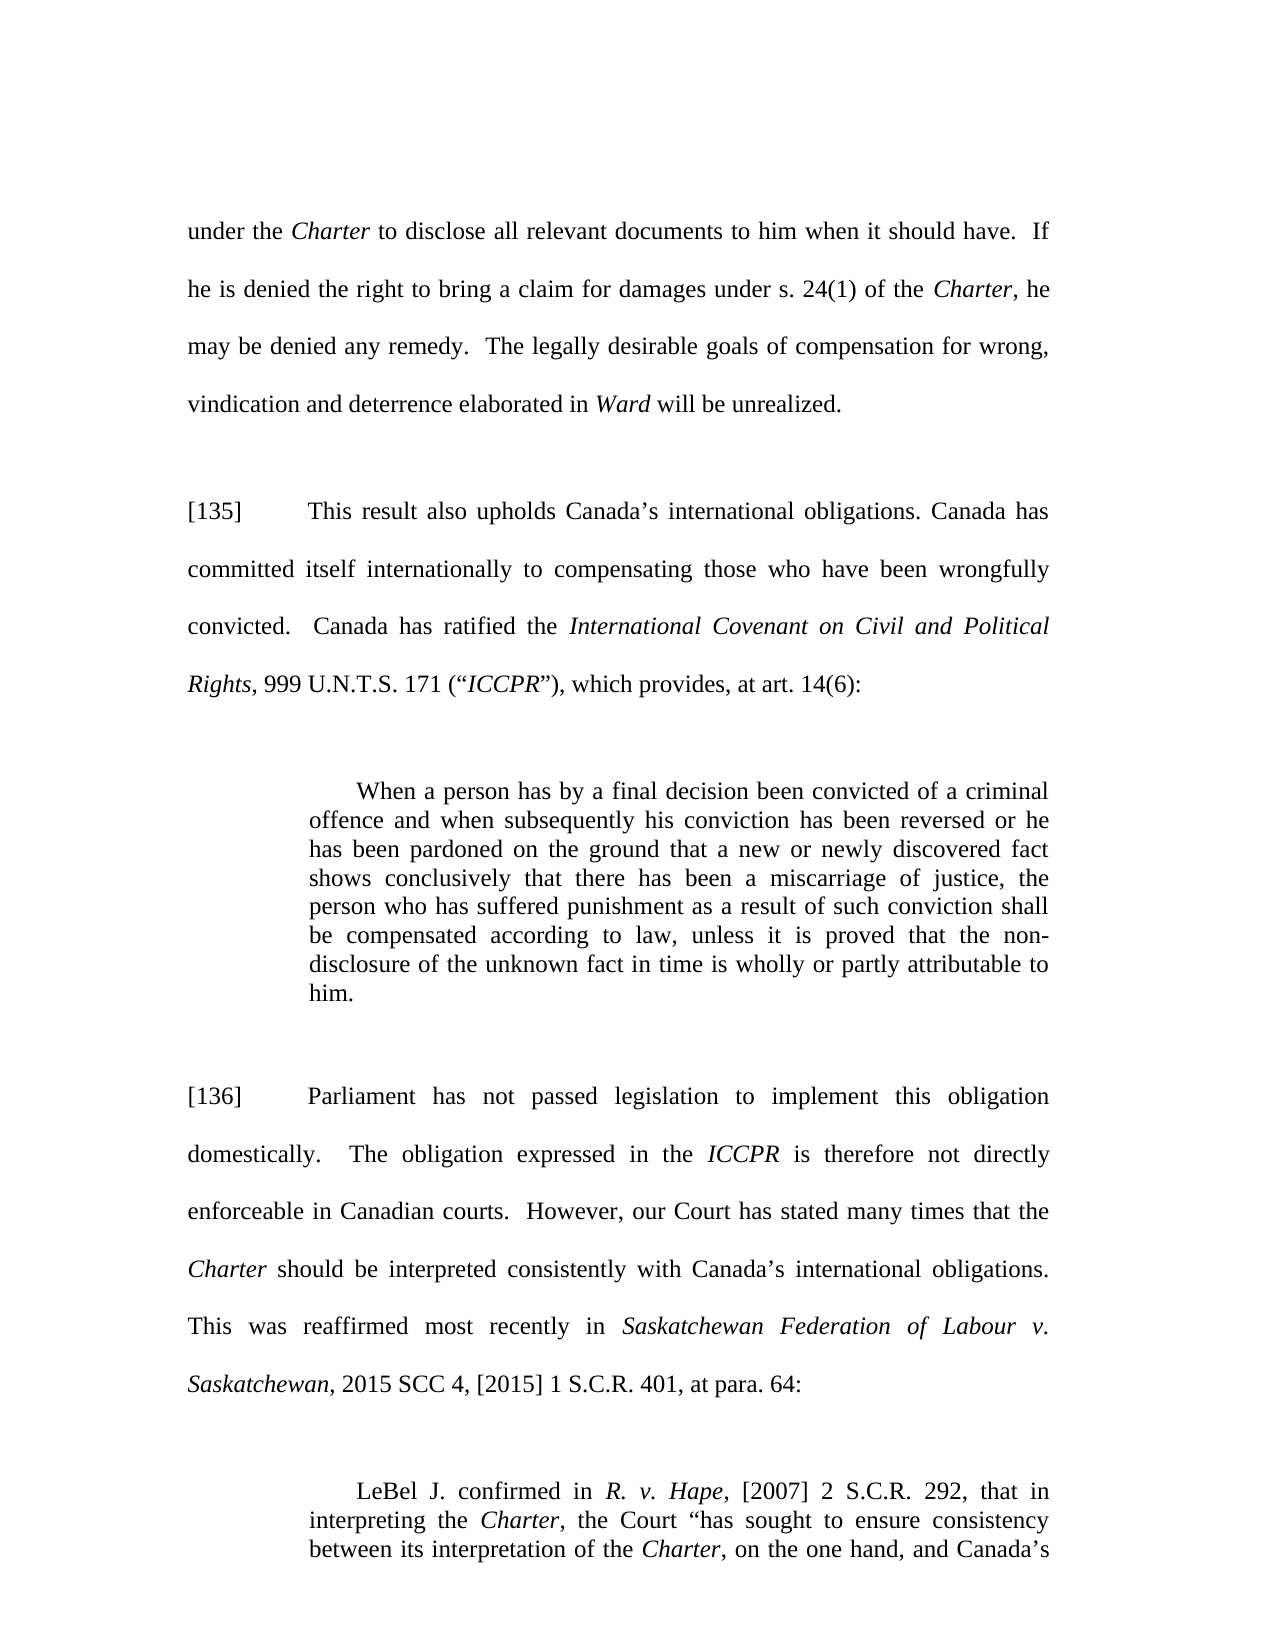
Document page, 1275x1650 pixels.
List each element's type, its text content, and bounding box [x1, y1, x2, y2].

text Parliament has not passed legislation to implement this obligation domestically. The obligation expressed in the ICCPR is therefore not directly enforceable in Canadian courts. However, our Court has stated many times that the Charter should be interpreted consistently with Canada’s international obligations. This was reaffirmed most recently in Saskatchewan Federation of Labour v. Saskatchewan, 2015 SCC 4, [2015] 1 S.C.R. 401, at para. 64: [187, 1081, 1050, 1398]
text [187, 216, 1050, 418]
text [309, 1476, 1050, 1563]
text This result also upholds Canada’s international obligations. Canada has committed itself internationally to compensating those who have been wrongfully convicted. Canada has ratified the International Covenant on Civil and Political Rights, 999 U.N.T.S. 171 (“ICCPR”), which provides, at art. 14(6): [187, 496, 1050, 698]
text When a person has by a final decision been convicted of a criminal offence and when subsequently his conviction has been reversed or he has been pardoned on the ground that a new or newly discovered fact shows conclusively that there has been a miscarriage of justice, the person who has suffered punishment as a result of such conviction shall be compensated according to law, unless it is proved that the non-disclosure of the unknown fact in time is wholly or partly attributable to him. [309, 776, 1050, 1006]
